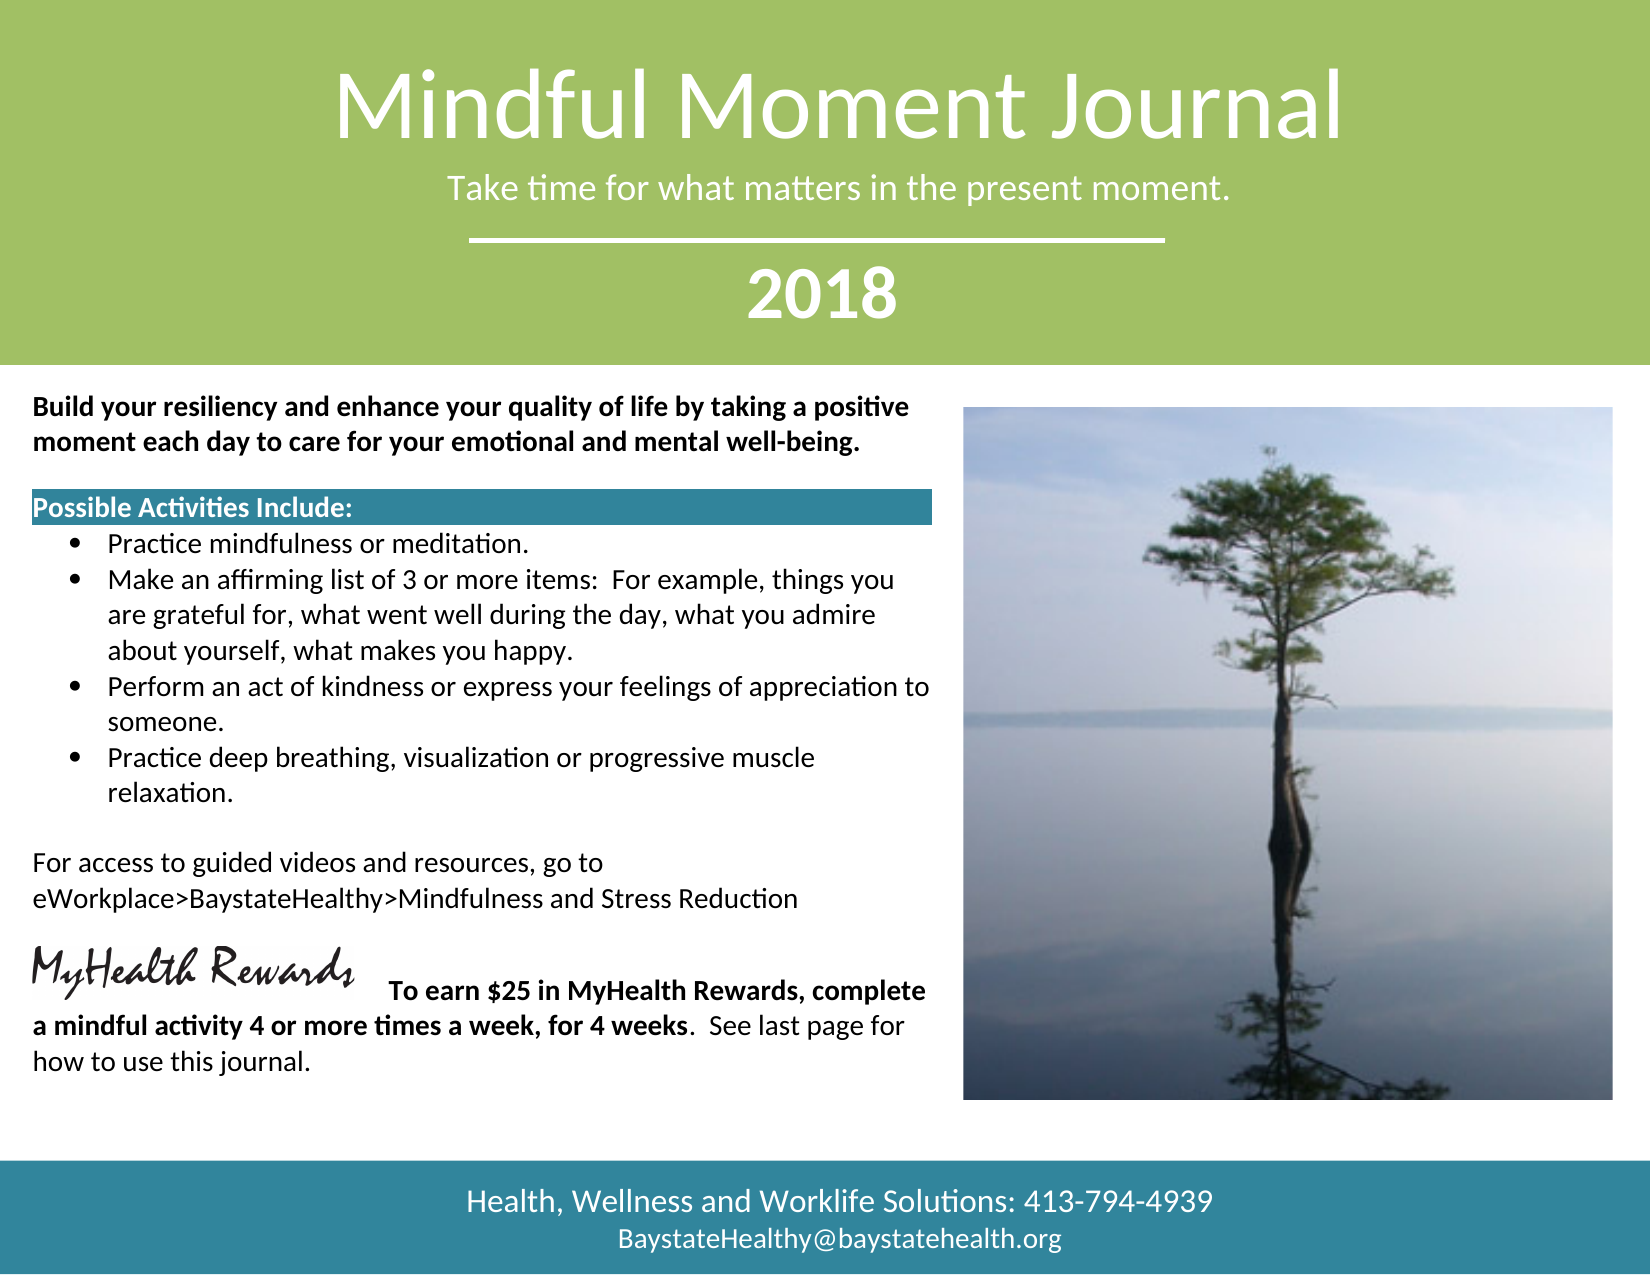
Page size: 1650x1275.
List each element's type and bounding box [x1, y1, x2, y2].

picture [963, 407, 1613, 1100]
picture [32, 946, 355, 1000]
